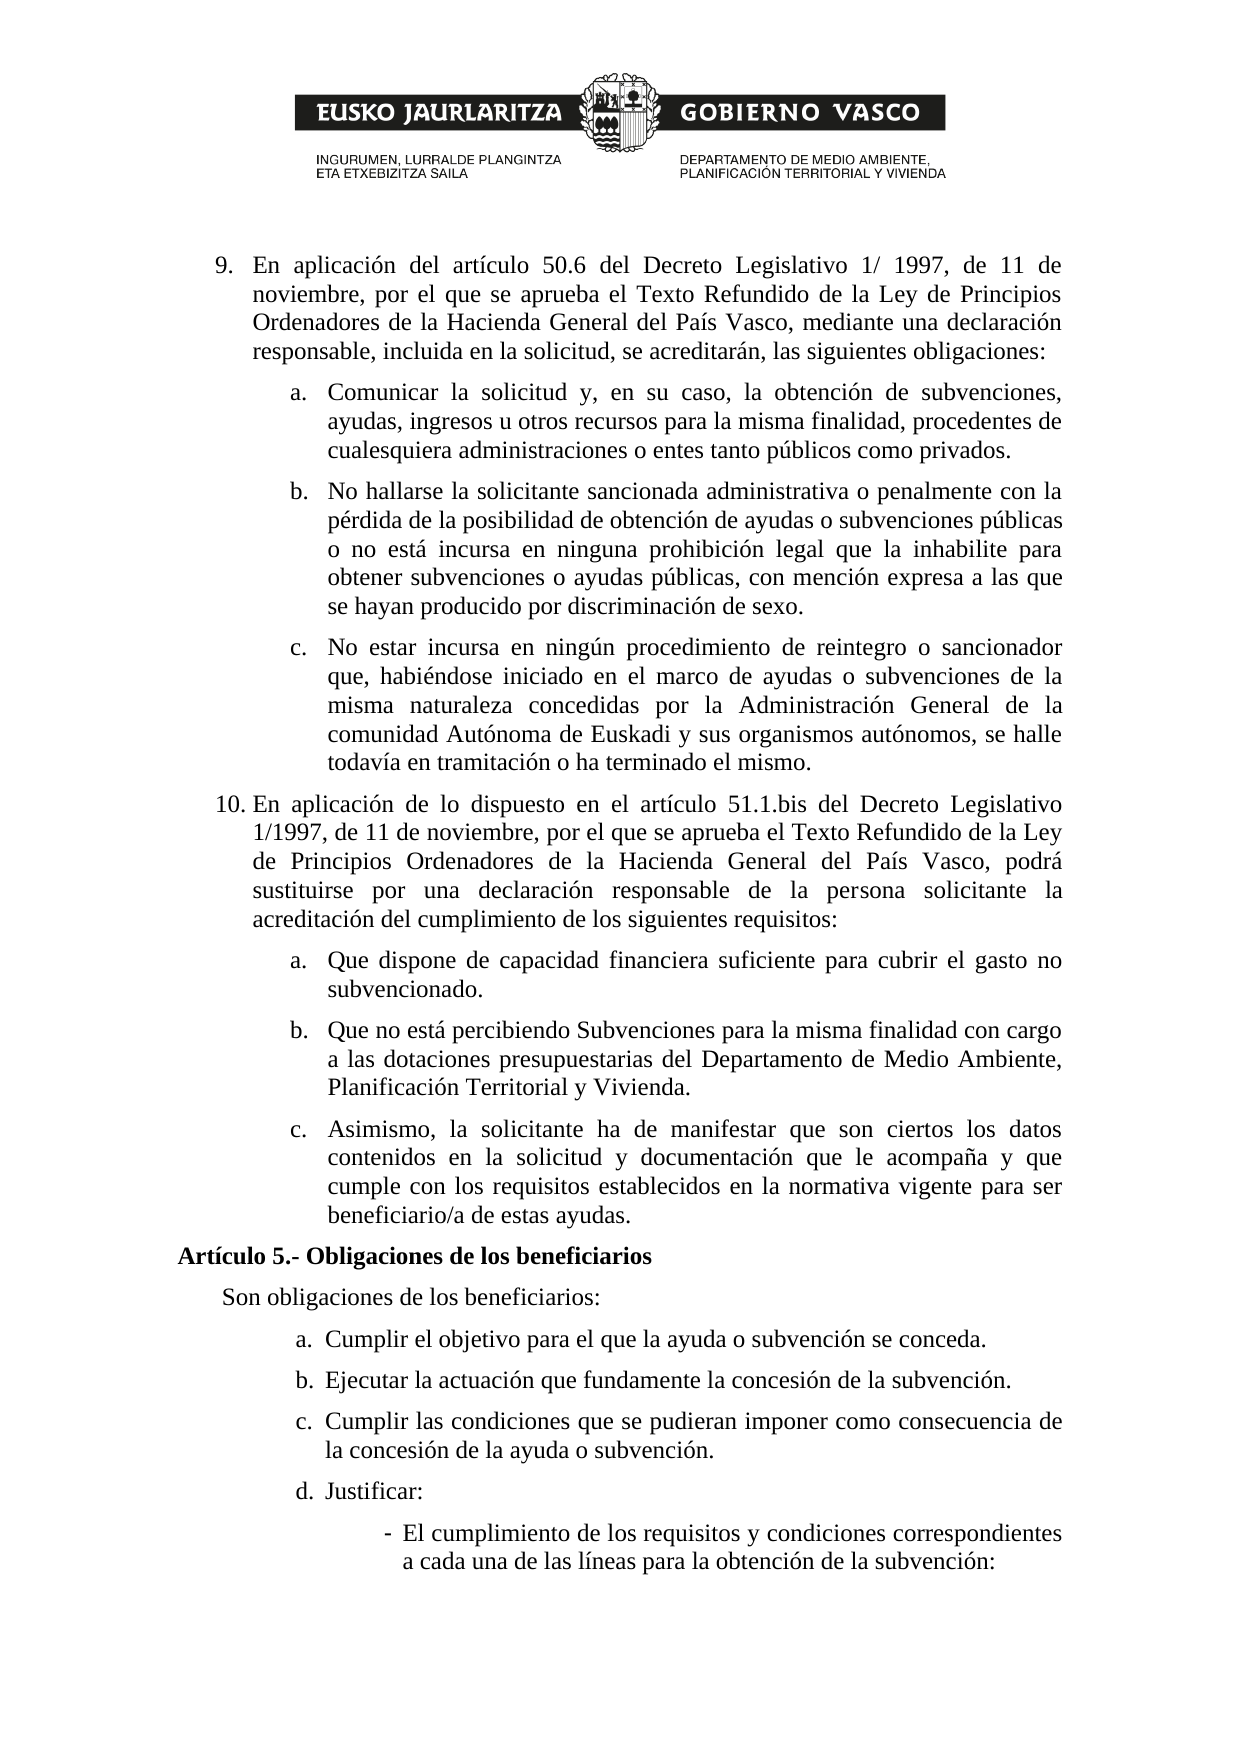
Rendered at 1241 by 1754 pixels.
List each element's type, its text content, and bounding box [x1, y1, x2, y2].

list No hallarse la solicitante sancionada administrativa o penalmente con la pérdida de la posibilidad de obtención de ayudas o subvenciones públicas o no está incursa en ninguna prohibición legal que la inhabilite para obtener subvenciones o ayudas públicas, con mención expresa a las que se hayan producido por discriminación de sexo. [290, 476, 1063, 620]
list Comunicar la solicitud y, en su caso, la obtención de subvenciones, ayudas, ingresos u otros recursos para la misma finalidad, procedentes de cualesquiera administraciones o entes tanto públicos como privados. [290, 377, 1063, 464]
list Cumplir las condiciones que se pudieran imponer como consecuencia de la concesión de la ayuda o subvención. [295, 1406, 1063, 1464]
list En aplicación del artículo 50.6 del Decreto Legislativo 1/ 1997, de 11 de noviembre, por el que se aprueba el Texto Refundido de la Ley de Principios Ordenadores de la Hacienda General del País Vasco, mediante una declaración responsable, incluida en la solicitud, se acreditarán, las siguientes obligaciones: [215, 250, 1063, 365]
text Son obligaciones de los beneficiarios: [222, 1282, 1063, 1311]
list Justificar: [251, 1476, 1063, 1505]
list En aplicación de lo dispuesto en el artículo 51.1.bis del Decreto Legislativo 1/1997, de 11 de noviembre, por el que se aprueba el Texto Refundido de la Ley de Principios Ordenadores de la Hacienda General del País Vasco, podrá sustituirse por una declaración responsable de la persona solicitante la acreditación del cumplimiento de los siguientes requisitos: [215, 789, 1063, 932]
list Que dispone de capacidad financiera suficiente para cubrir el gasto no subvencionado. [290, 945, 1063, 1002]
list Ejecutar la actuación que fundamente la concesión de la subvención. [251, 1365, 1063, 1394]
list Cumplir el objetivo para el que la ayuda o subvención se conceda. [251, 1324, 1063, 1352]
list El cumplimiento de los requisitos y condiciones correspondientes a cada una de las líneas para la obtención de la subvención: [383, 1517, 1063, 1575]
list No estar incursa en ningún procedimiento de reintegro o sancionador que, habiéndose iniciado en el marco de ayudas o subvenciones de la misma naturaleza concedidas por la Administración General de la comunidad Autónoma de Euskadi y sus organismos autónomos, se halle todavía en tramitación o ha terminado el mismo. [290, 632, 1063, 776]
picture [290, 73, 950, 194]
list Que no está percibiendo Subvenciones para la misma finalidad con cargo a las dotaciones presupuestarias del Departamento de Medio Ambiente, Planificación Territorial y Vivienda. [290, 1015, 1063, 1101]
list Asimismo, la solicitante ha de manifestar que son ciertos los datos contenidos en la solicitud y documentación que le acompaña y que cumple con los requisitos establecidos en la normativa vigente para ser beneficiario/a de estas ayudas. [290, 1114, 1063, 1229]
text Artículo 5.- Obligaciones de los beneficiarios [177, 1241, 1063, 1270]
